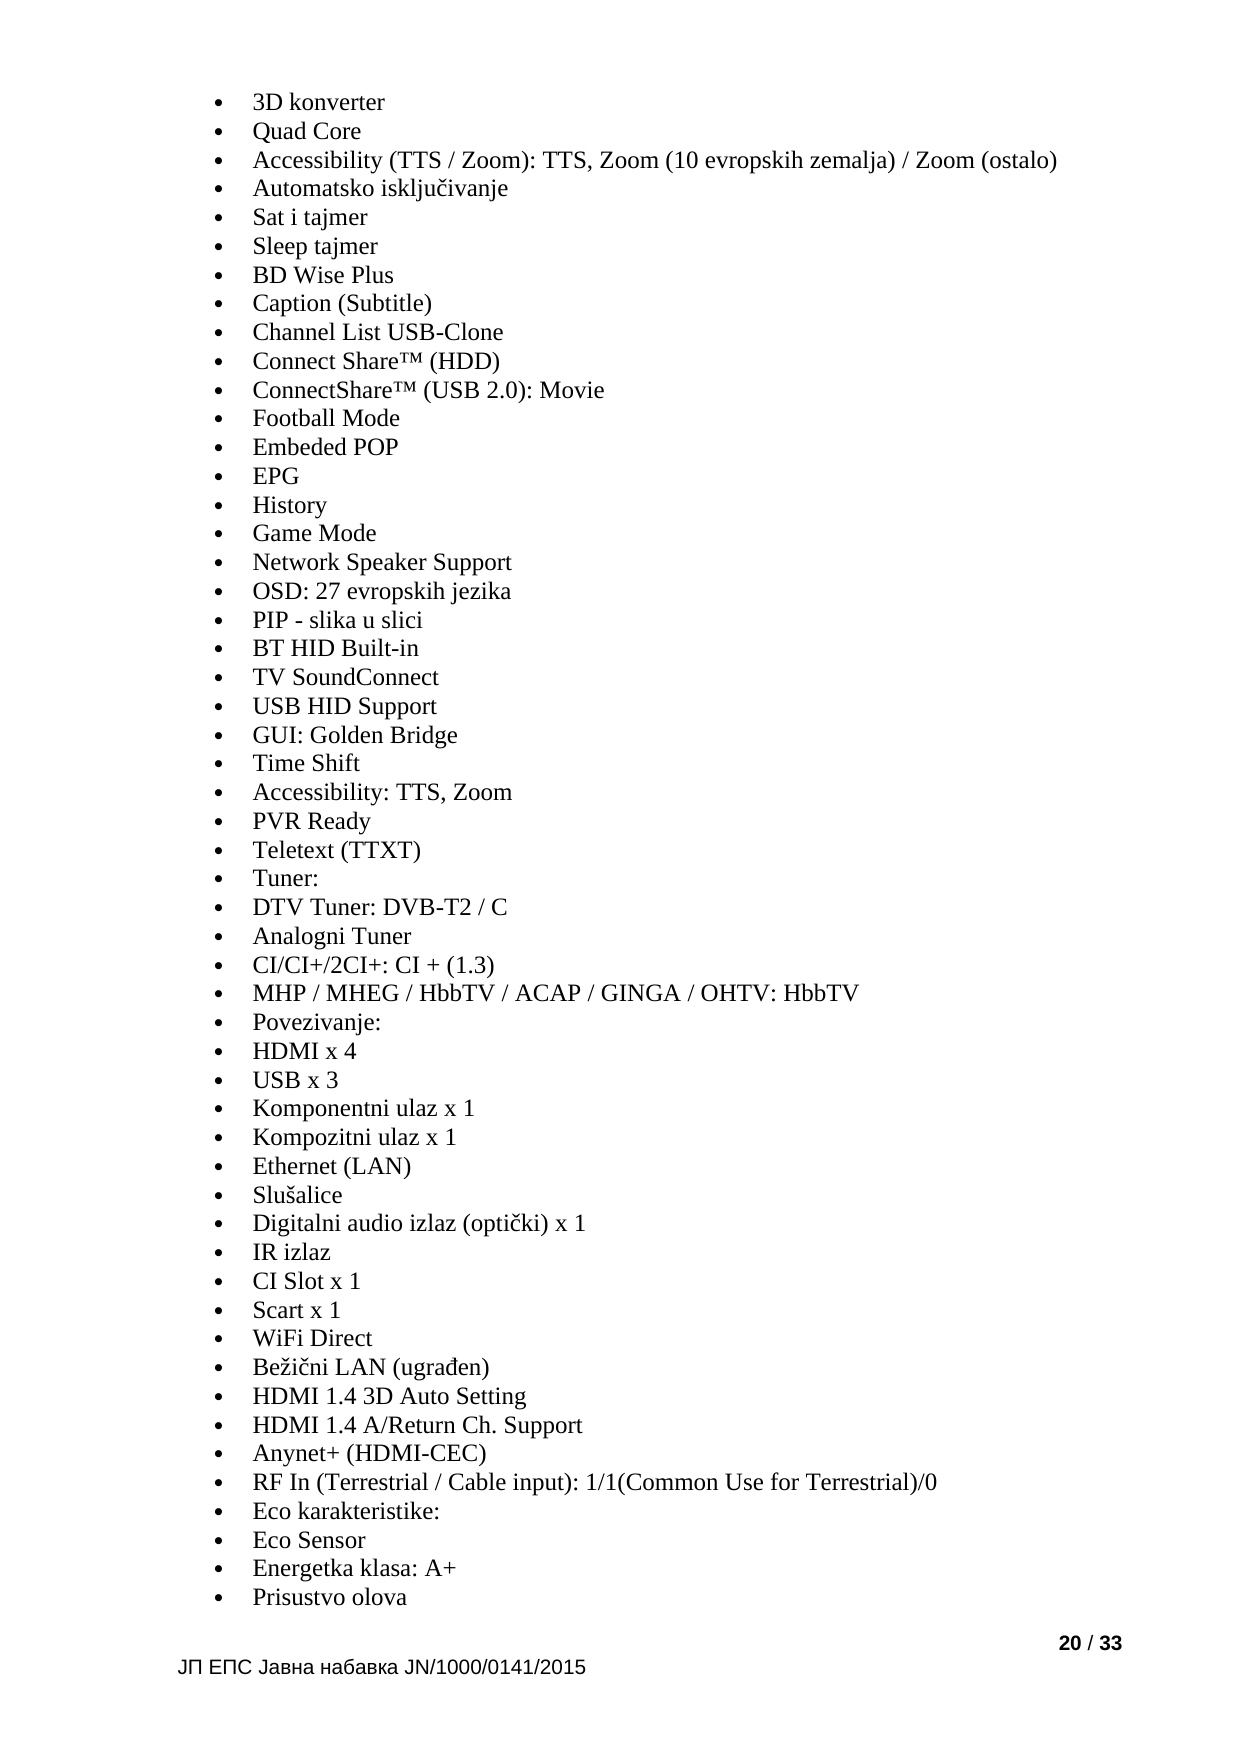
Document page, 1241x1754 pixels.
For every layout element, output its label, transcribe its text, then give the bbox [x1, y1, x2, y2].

list Teletext (TTXT) [215, 835, 1122, 863]
list Quad Core [215, 116, 1122, 145]
list Eco Sensor [215, 1525, 1122, 1553]
list IR izlaz [215, 1237, 1122, 1266]
list Bežični LAN (ugrađen) [215, 1352, 1122, 1381]
list 3D konverter [215, 87, 1122, 116]
list HDMI 1.4 3D Auto Setting [215, 1381, 1122, 1410]
list Komponentni ulaz x 1 [215, 1093, 1122, 1122]
list WiFi Direct [215, 1323, 1122, 1352]
list PVR Ready [215, 806, 1122, 835]
list Channel List USB-Clone [215, 317, 1122, 346]
list Eco karakteristike: [215, 1496, 1122, 1525]
list Povezivanje: [215, 1007, 1122, 1036]
list Embeded POP [215, 432, 1122, 461]
list Tuner: [215, 863, 1122, 892]
list PIP - slika u slici [215, 605, 1122, 633]
list Network Speaker Support [215, 547, 1122, 576]
list Analogni Tuner [215, 921, 1122, 950]
list Time Shift [215, 748, 1122, 777]
list Scart x 1 [215, 1295, 1122, 1323]
list ConnectShare™ (USB 2.0): Movie [215, 375, 1122, 403]
list OSD: 27 evropskih jezika [215, 576, 1122, 605]
list Connect Share™ (HDD) [215, 346, 1122, 375]
list Slušalice [215, 1180, 1122, 1208]
list Anynet+ (HDMI-CEC) [215, 1438, 1122, 1467]
list Game Mode [215, 518, 1122, 547]
list USB HID Support [215, 691, 1122, 720]
list Accessibility: TTS, Zoom [215, 777, 1122, 806]
list Digitalni audio izlaz (optički) x 1 [215, 1208, 1122, 1237]
list EPG [215, 461, 1122, 490]
list History [215, 490, 1122, 518]
list CI/CI+/2CI+: CI + (1.3) [215, 950, 1122, 978]
list Caption (Subtitle) [215, 288, 1122, 317]
list TV SoundConnect [215, 662, 1122, 691]
list CI Slot x 1 [215, 1266, 1122, 1295]
list RF In (Terrestrial / Cable input): 1/1(Common Use for Terrestrial)/0 [215, 1467, 1122, 1496]
list MHP / MHEG / HbbTV / ACAP / GINGA / OHTV: HbbTV [215, 978, 1122, 1007]
list BT HID Built-in [215, 633, 1122, 662]
list Automatsko isključivanje [215, 173, 1122, 202]
list Accessibility (TTS / Zoom): TTS, Zoom (10 evropskih zemalja) / Zoom (ostalo) [215, 145, 1122, 173]
list HDMI 1.4 A/Return Ch. Support [215, 1410, 1122, 1438]
list BD Wise Plus [215, 260, 1122, 288]
list HDMI x 4 [215, 1036, 1122, 1065]
list Sleep tajmer [215, 231, 1122, 260]
list Sat i tajmer [215, 202, 1122, 231]
list DTV Tuner: DVB-T2 / C [215, 892, 1122, 921]
list Energetka klasa: A+ [215, 1553, 1122, 1582]
list Prisustvo olova [215, 1582, 1122, 1611]
list Kompozitni ulaz x 1 [215, 1122, 1122, 1151]
list Ethernet (LAN) [215, 1151, 1122, 1180]
list Football Mode [215, 403, 1122, 432]
list GUI: Golden Bridge [215, 720, 1122, 748]
list USB x 3 [215, 1065, 1122, 1093]
